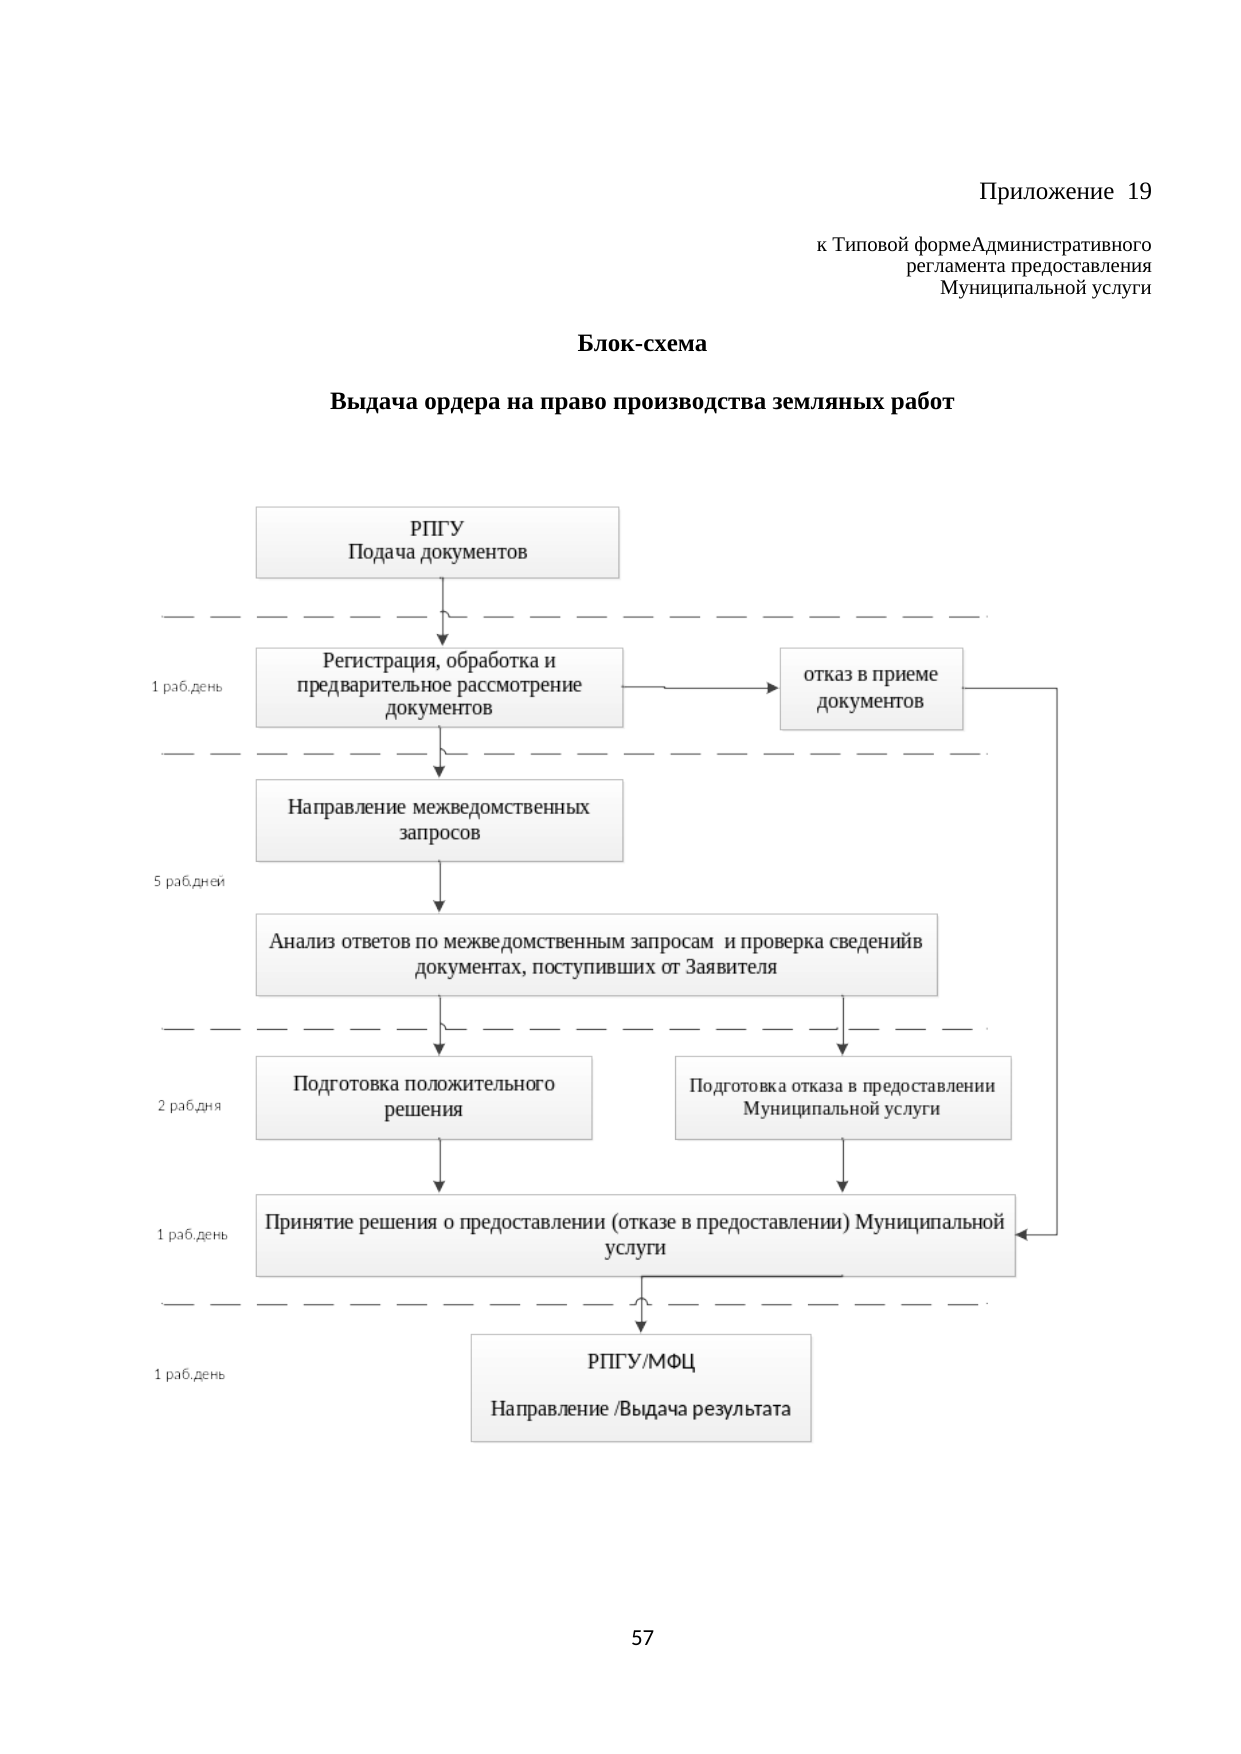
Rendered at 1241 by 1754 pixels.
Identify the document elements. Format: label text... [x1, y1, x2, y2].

text Приложение 19 [133, 176, 1152, 205]
subtitle регламента предоставления [133, 256, 1152, 277]
text Блок-схема [133, 328, 1152, 357]
subtitle к Типовой формеАдминистративного [133, 234, 1152, 256]
subtitle Муниципальной услуги [133, 277, 1152, 299]
text Выдача ордера на право производства земляных работ [133, 386, 1152, 415]
